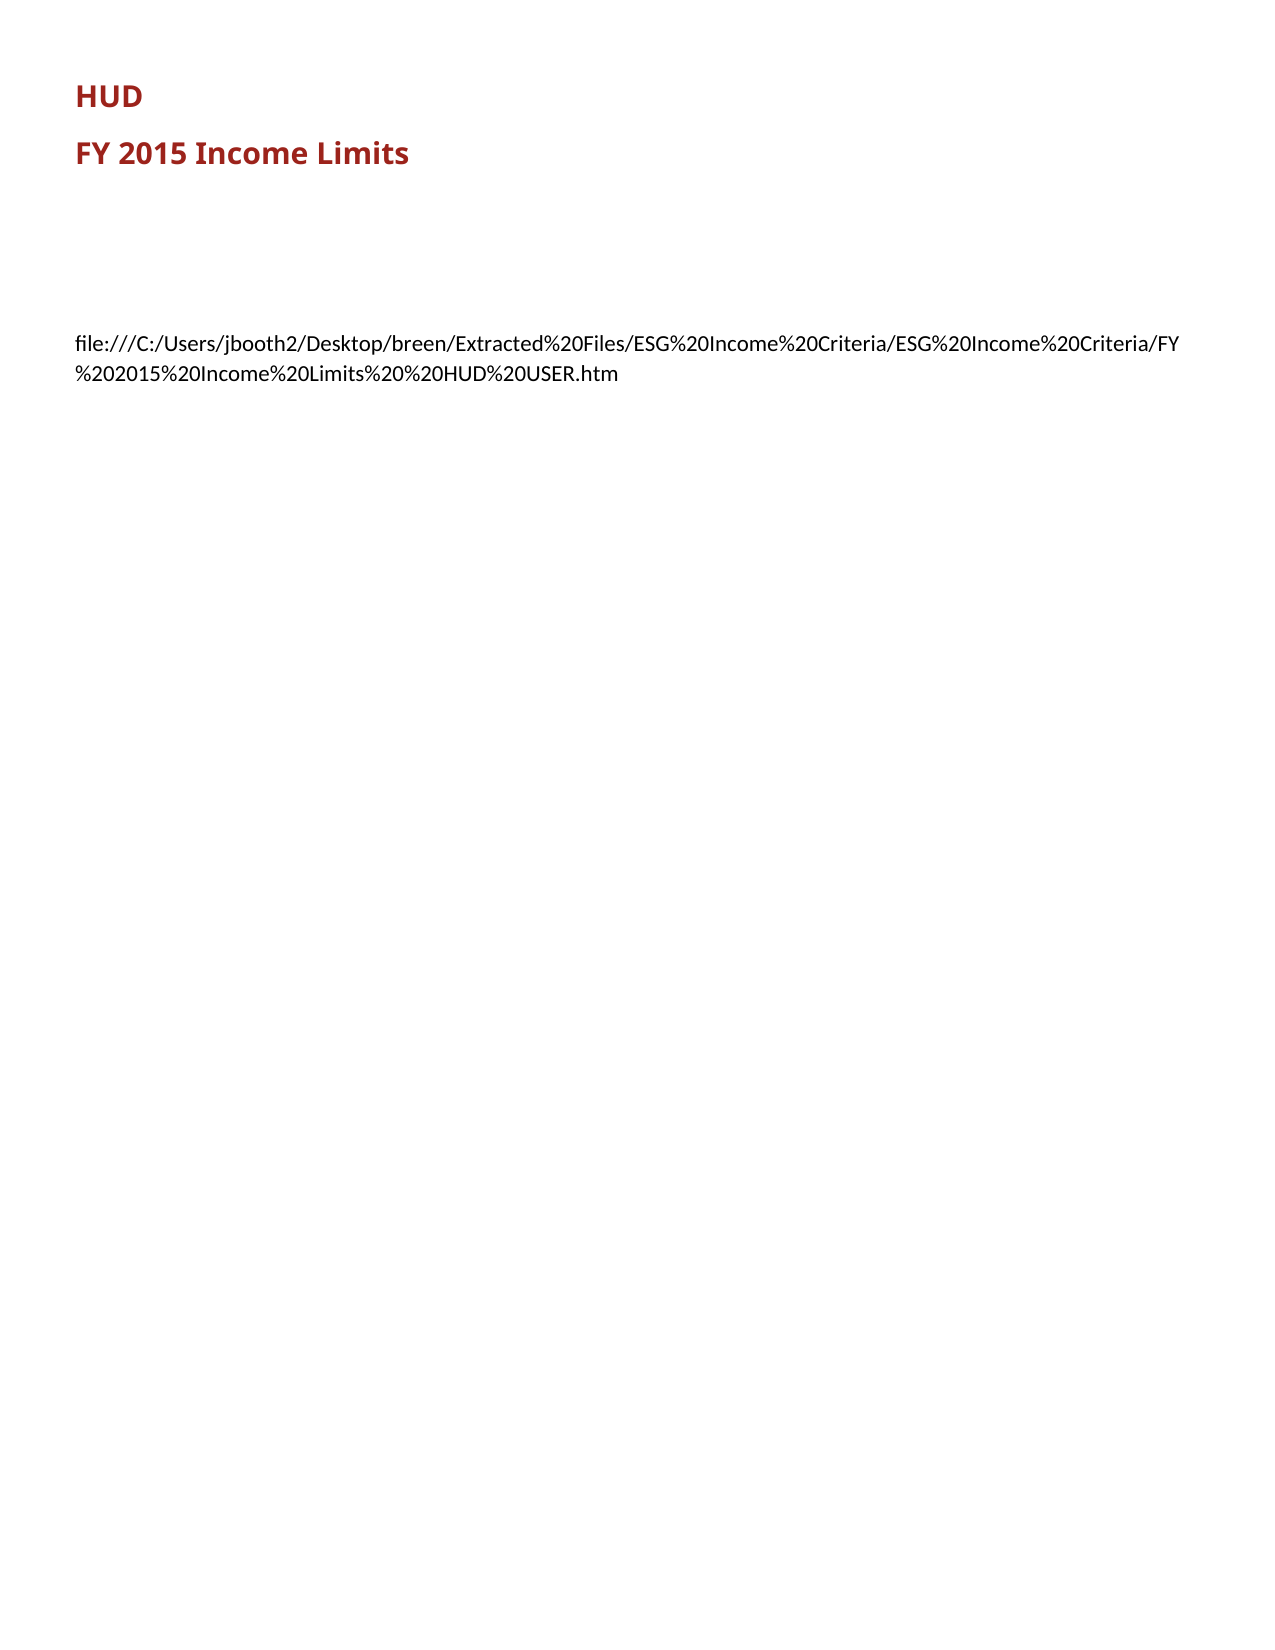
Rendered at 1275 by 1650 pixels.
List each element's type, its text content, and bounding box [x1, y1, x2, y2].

text HUD [75, 75, 1200, 116]
text FY 2015 Income Limits [75, 132, 1200, 173]
text file:///C:/Users/jbooth2/Desktop/breen/Extracted%20Files/ESG%20Income%20Criteria/ESG%20Income%20Criteria/FY%202015%20Income%20Limits%20%20HUD%20USER.htm [75, 329, 1200, 387]
